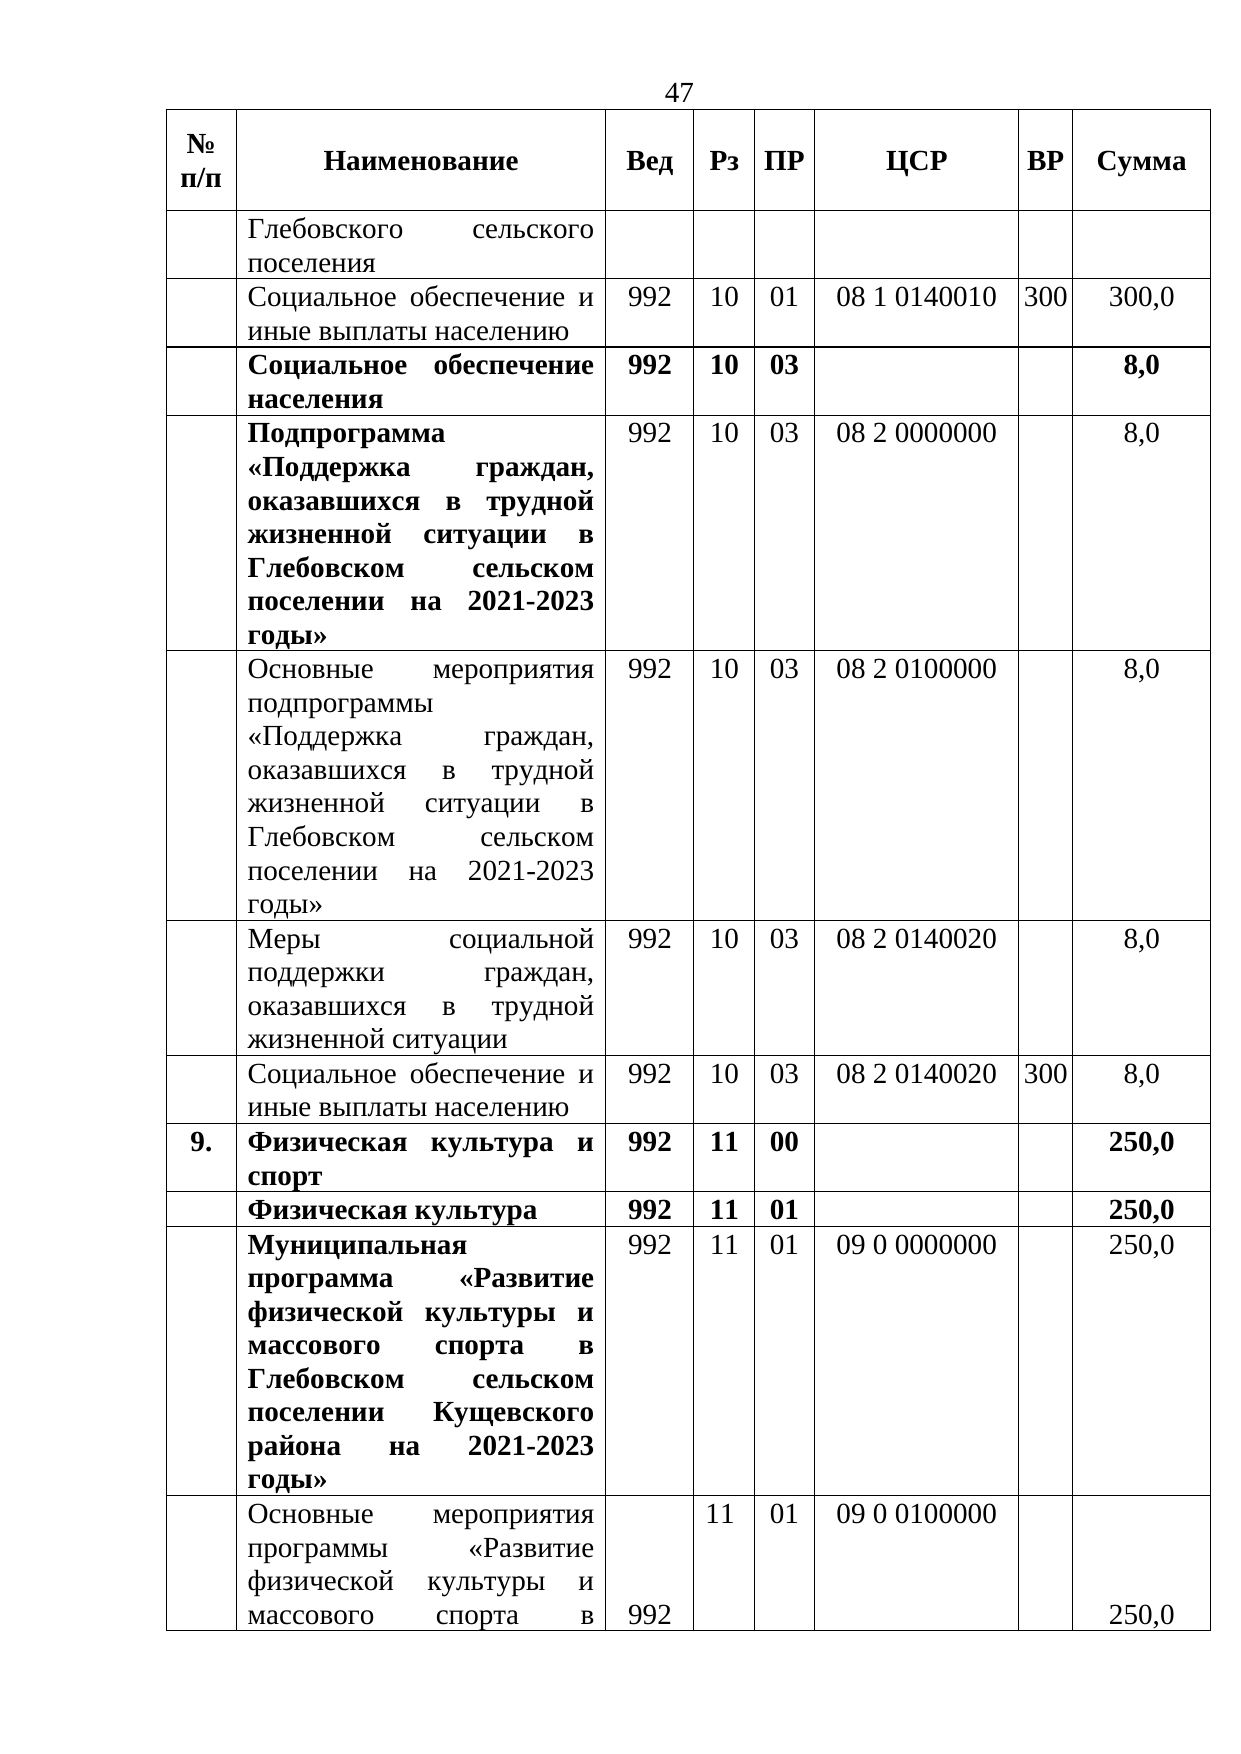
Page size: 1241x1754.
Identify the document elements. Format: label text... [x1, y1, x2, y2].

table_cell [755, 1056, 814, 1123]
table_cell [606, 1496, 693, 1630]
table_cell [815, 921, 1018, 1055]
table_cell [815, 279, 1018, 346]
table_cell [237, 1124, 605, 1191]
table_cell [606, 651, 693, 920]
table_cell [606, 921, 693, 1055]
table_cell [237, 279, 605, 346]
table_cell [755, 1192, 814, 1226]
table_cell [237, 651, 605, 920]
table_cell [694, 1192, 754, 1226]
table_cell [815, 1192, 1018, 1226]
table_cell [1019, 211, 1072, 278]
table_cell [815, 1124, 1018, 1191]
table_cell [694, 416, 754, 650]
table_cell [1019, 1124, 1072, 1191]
table_header Сумма [1073, 110, 1210, 210]
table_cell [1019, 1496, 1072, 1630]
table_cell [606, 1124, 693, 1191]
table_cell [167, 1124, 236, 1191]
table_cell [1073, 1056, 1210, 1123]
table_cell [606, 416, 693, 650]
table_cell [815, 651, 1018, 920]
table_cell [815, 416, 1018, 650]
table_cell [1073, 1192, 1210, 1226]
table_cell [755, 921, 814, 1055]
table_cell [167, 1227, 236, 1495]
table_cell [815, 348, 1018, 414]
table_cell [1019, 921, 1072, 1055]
table_header Вед [606, 110, 693, 210]
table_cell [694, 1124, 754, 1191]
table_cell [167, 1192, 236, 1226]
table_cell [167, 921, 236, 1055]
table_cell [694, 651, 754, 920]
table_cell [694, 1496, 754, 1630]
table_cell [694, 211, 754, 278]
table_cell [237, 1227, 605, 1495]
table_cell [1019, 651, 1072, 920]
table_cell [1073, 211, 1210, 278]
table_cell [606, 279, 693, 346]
table_header ЦСР [815, 110, 1018, 210]
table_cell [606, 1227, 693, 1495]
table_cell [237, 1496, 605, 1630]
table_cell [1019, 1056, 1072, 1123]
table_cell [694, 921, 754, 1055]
table_header Рз [694, 110, 754, 210]
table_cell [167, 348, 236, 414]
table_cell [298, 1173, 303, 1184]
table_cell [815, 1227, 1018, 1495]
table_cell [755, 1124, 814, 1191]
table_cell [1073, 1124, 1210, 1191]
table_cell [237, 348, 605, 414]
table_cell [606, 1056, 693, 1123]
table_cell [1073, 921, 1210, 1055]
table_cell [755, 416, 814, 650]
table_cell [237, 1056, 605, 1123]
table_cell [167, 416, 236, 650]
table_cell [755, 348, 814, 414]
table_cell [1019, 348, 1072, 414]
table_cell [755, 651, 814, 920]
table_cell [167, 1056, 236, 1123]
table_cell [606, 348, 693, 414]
table_header ВР [1019, 110, 1072, 210]
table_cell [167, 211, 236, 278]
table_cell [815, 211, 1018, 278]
table_header ПР [755, 110, 814, 210]
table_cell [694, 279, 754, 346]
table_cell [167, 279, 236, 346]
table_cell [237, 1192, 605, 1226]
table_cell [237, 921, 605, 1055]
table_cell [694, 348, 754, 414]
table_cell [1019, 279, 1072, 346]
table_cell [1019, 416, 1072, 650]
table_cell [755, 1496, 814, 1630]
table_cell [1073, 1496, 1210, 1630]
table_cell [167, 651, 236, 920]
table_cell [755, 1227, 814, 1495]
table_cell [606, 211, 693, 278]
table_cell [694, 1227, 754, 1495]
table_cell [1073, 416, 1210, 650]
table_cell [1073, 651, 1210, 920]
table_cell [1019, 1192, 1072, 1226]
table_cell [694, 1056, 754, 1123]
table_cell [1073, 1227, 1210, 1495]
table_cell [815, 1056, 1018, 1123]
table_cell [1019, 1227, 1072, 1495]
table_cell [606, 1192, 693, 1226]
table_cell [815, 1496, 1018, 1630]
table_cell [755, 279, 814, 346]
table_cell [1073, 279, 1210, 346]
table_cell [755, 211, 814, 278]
table_header Наименование [237, 110, 605, 210]
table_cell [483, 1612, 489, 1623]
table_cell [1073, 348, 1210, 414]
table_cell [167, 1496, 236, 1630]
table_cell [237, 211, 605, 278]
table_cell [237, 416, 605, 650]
table_header № п/п [167, 110, 236, 210]
